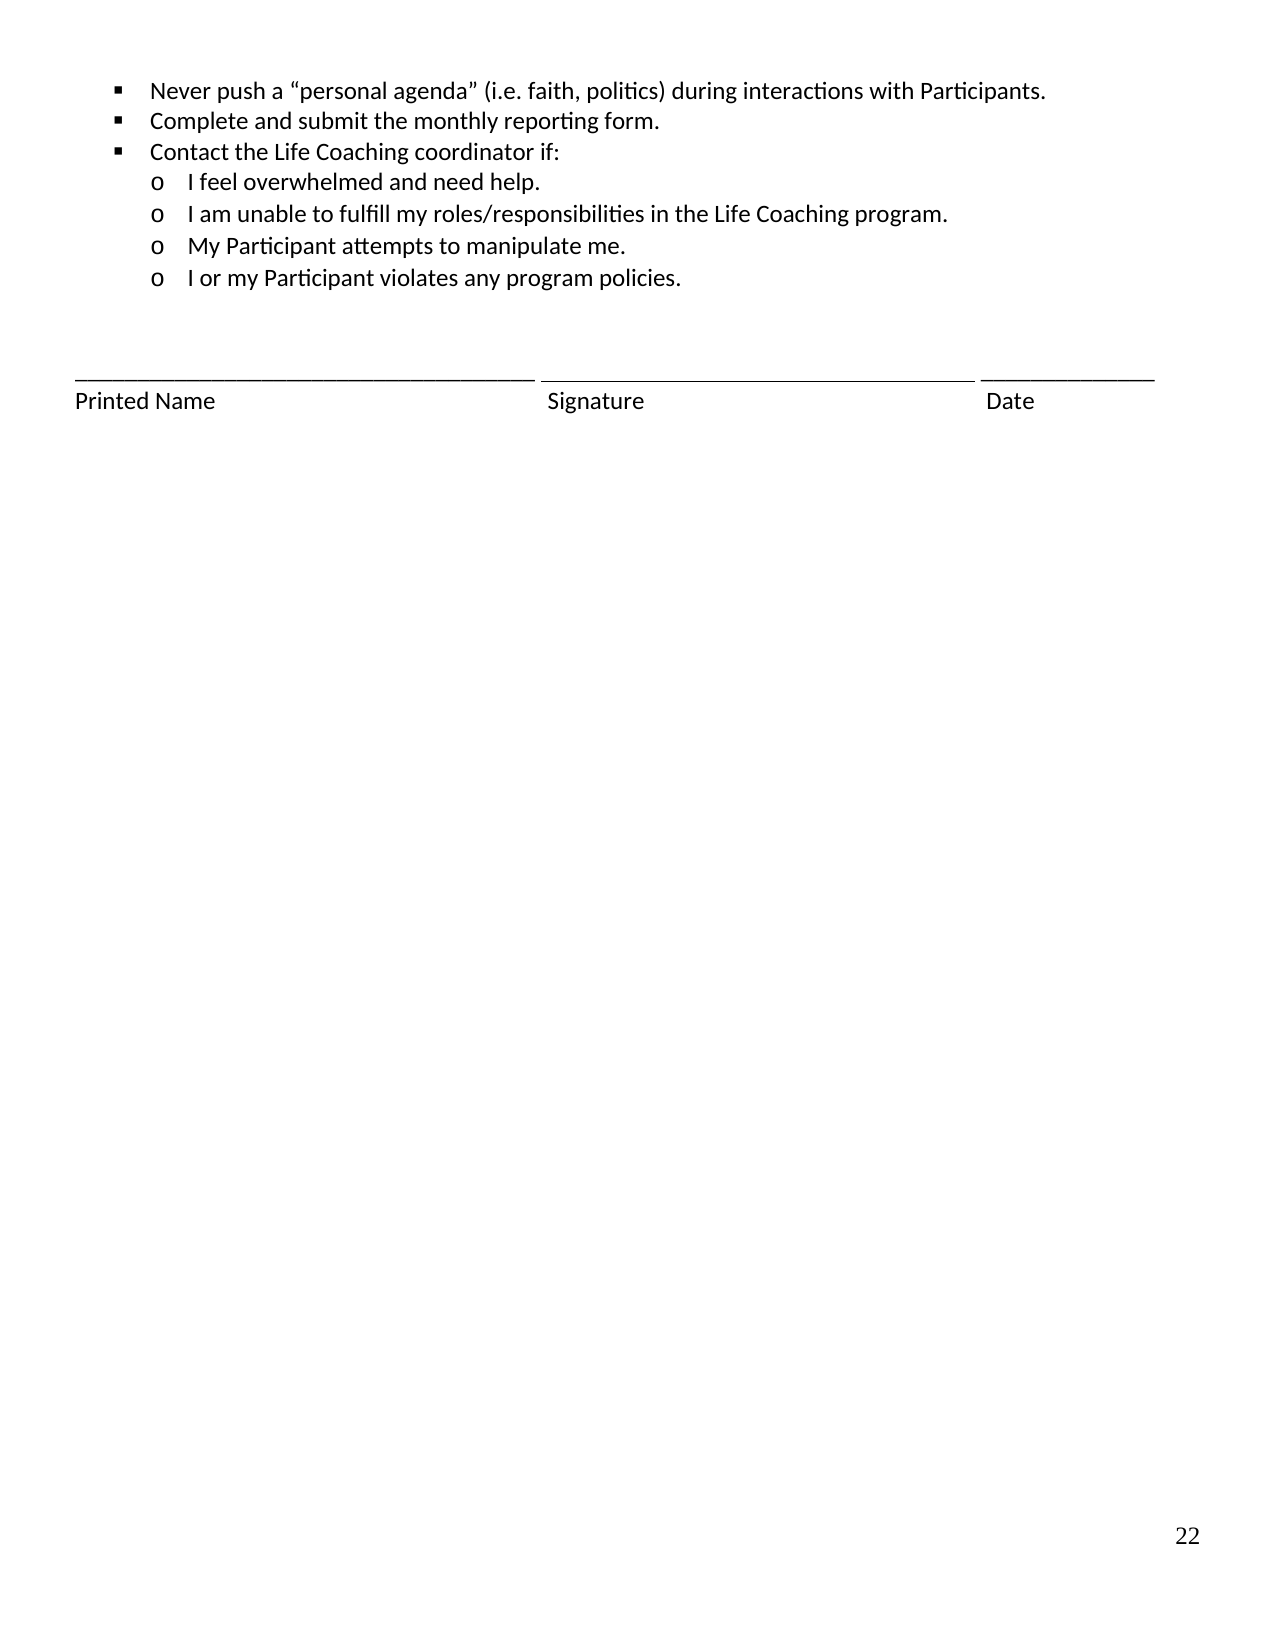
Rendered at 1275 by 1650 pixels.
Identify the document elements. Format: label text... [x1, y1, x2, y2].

list I am unable to fulfill my roles/responsibilities in the Life Coaching program. [150, 198, 1200, 230]
text Printed Name Signature Date [75, 385, 1200, 416]
list Contact the Life Coaching coordinator if: [112, 136, 1200, 167]
list I feel overwhelmed and need help. [150, 167, 1200, 198]
list My Participant attempts to manipulate me. [150, 230, 1200, 262]
list Never push a “personal agenda” (i.e. faith, politics) during interactions with Participants. [112, 75, 1200, 106]
list I or my Participant violates any program policies. [150, 262, 1200, 294]
text _____________________________________ ______________ [75, 355, 1200, 385]
list Complete and submit the monthly reporting form. [112, 106, 1200, 136]
